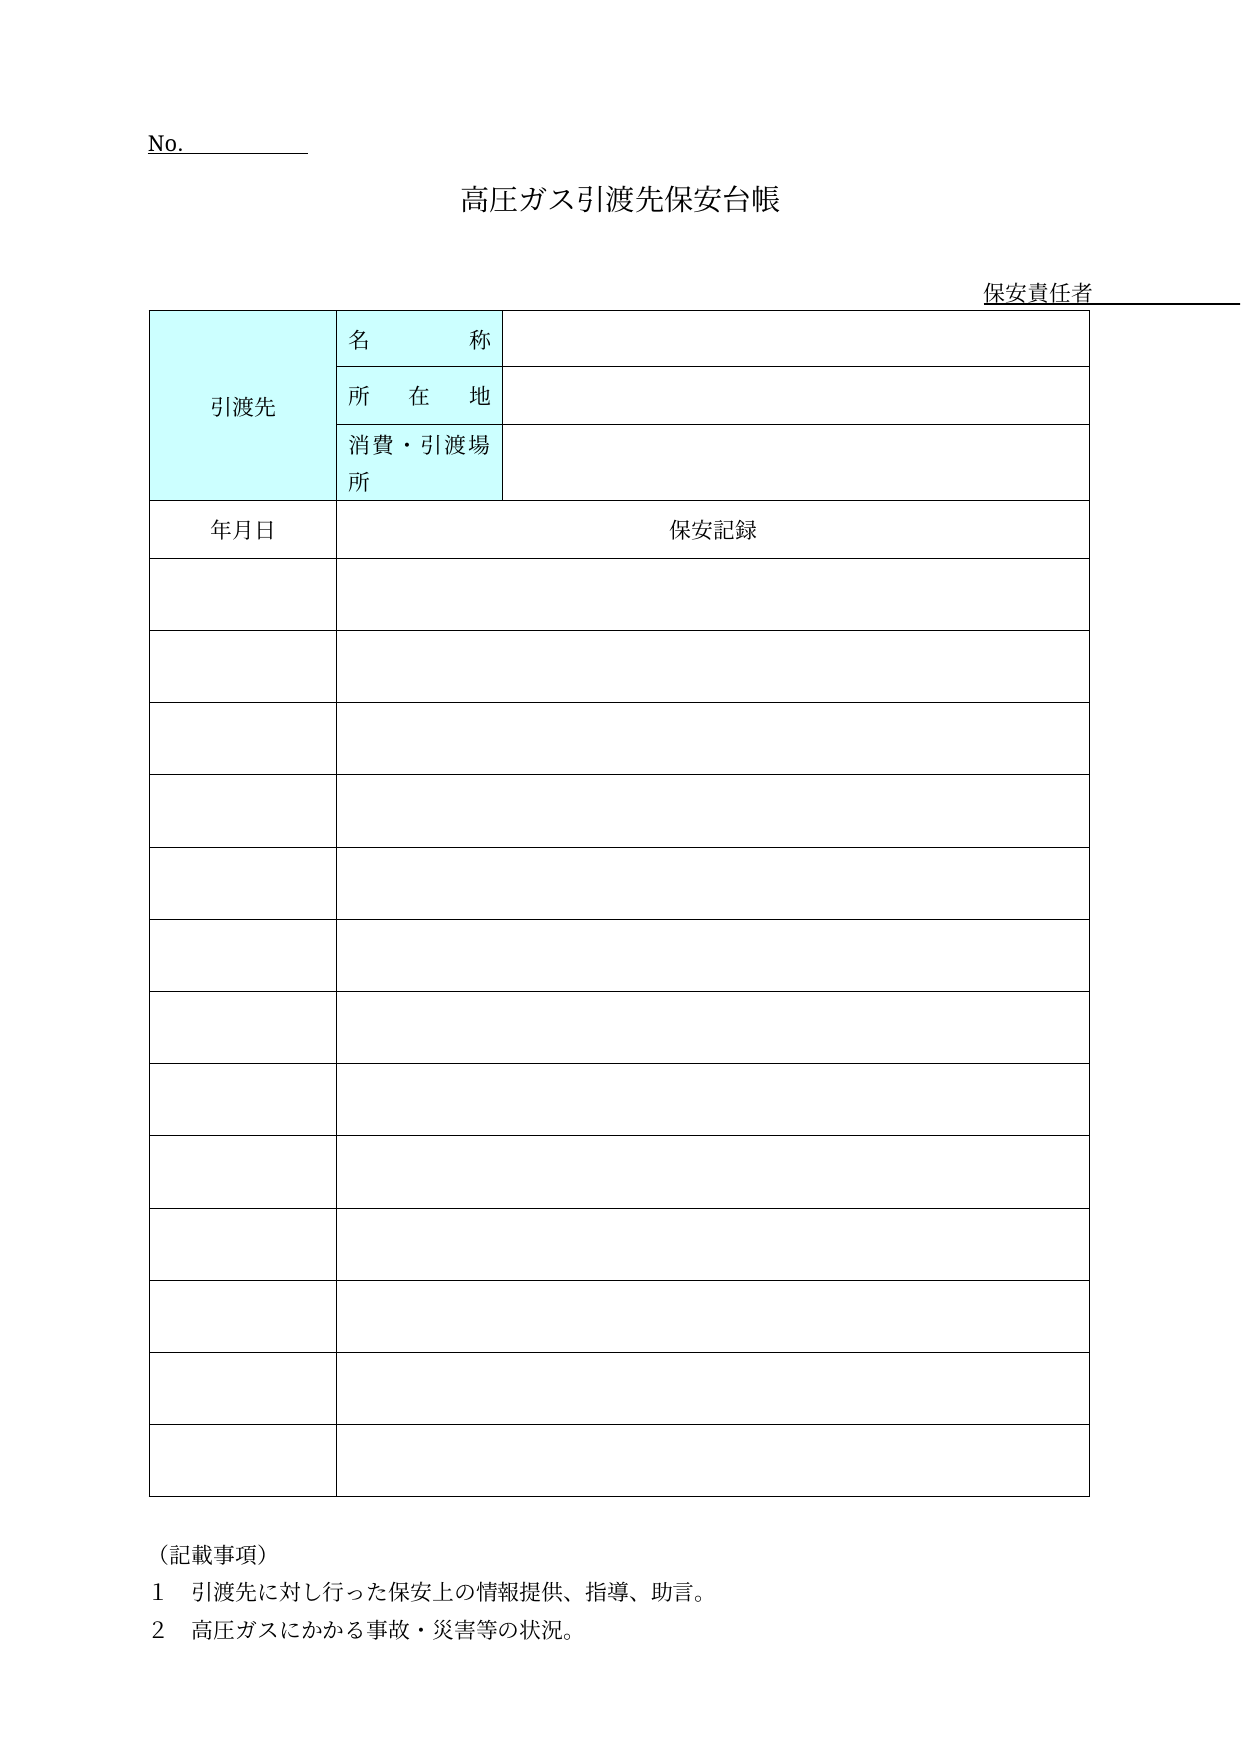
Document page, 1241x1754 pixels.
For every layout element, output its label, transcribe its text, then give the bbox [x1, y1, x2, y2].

table_cell [337, 1281, 1089, 1352]
table_cell [150, 1064, 336, 1135]
table_cell 保安記録 [337, 501, 1089, 558]
text 保安責任者 [148, 273, 1092, 310]
table_cell [503, 367, 1089, 424]
table_cell [150, 1353, 336, 1424]
table_cell [503, 425, 1089, 500]
table_header [503, 311, 1089, 366]
table_cell [337, 848, 1089, 919]
table_cell [150, 920, 336, 991]
table_cell [337, 631, 1089, 702]
text １ 引渡先に対し行った保安上の情報提供、指導、助言。 [148, 1572, 1092, 1610]
text （記載事項） [148, 1535, 1092, 1572]
table_cell [150, 1425, 336, 1496]
table_cell 所在地 [337, 367, 502, 424]
table_cell [150, 848, 336, 919]
table_cell [150, 1281, 336, 1352]
table_header 引渡先 [150, 311, 336, 500]
table_cell [150, 1209, 336, 1280]
table_cell [337, 559, 1089, 630]
table_cell [150, 1136, 336, 1207]
text 高圧ガス引渡先保安台帳 [148, 160, 1092, 235]
table_cell 消費・引渡場所 [337, 425, 502, 500]
table_cell 年月日 [150, 501, 336, 558]
table_cell [337, 1425, 1089, 1496]
table_cell [150, 559, 336, 630]
text ２ 高圧ガスにかかる事故・災害等の状況。 [148, 1610, 1092, 1647]
table_cell [150, 775, 336, 847]
table_cell [337, 703, 1089, 774]
table_cell [337, 1353, 1089, 1424]
table_header 名称 [337, 311, 502, 366]
table_cell [337, 1064, 1089, 1135]
table_cell [150, 631, 336, 702]
table_cell [150, 703, 336, 774]
table_cell [337, 920, 1089, 991]
table_cell [337, 1136, 1089, 1207]
table_cell [337, 1209, 1089, 1280]
table_cell [337, 992, 1089, 1063]
table_cell [337, 775, 1089, 847]
table_cell [150, 992, 336, 1063]
text No． [148, 123, 1092, 160]
